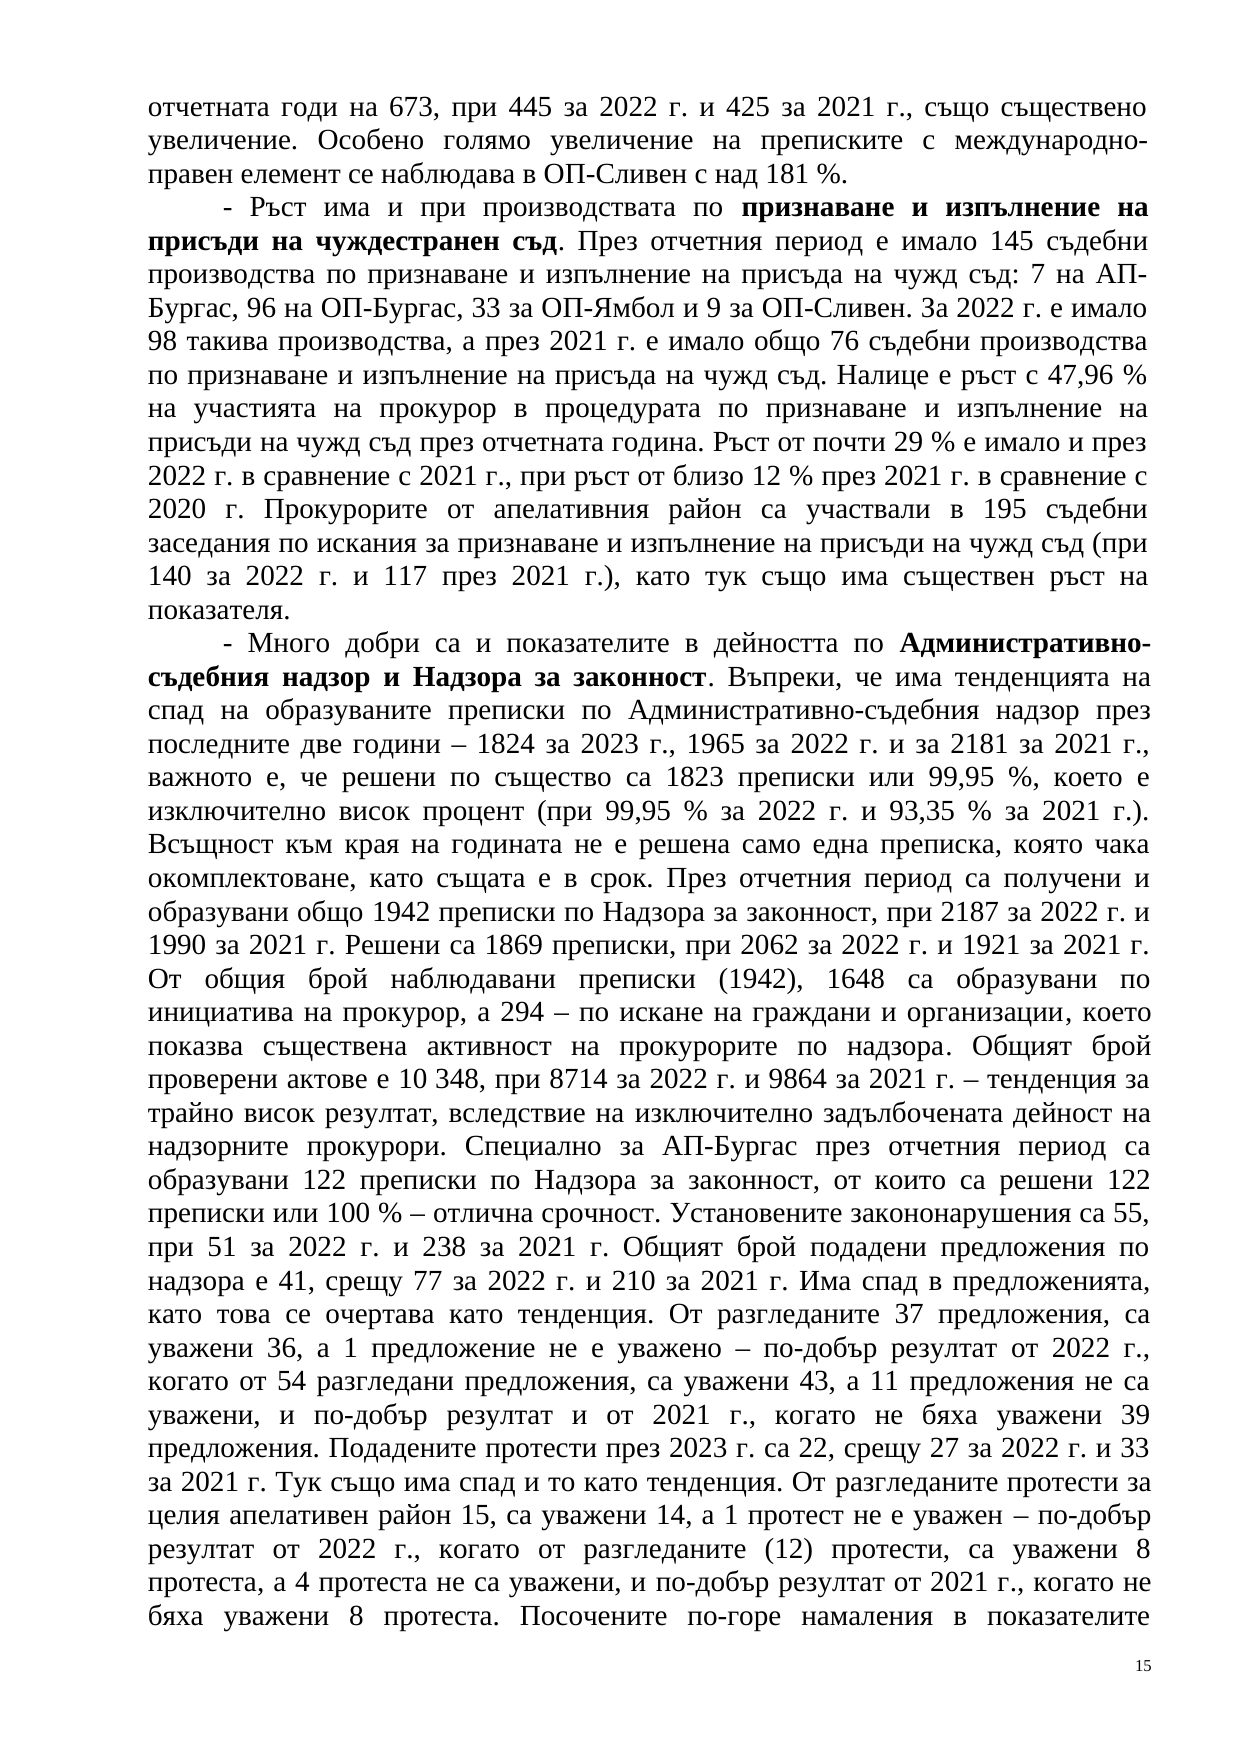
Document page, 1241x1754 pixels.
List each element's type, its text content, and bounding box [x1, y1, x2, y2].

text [148, 89, 1149, 189]
text - Ръст има и при производствата по признаване и изпълнение на присъди на чуждестранен съд. През отчетния период е имало 145 съдебни производства по признаване и изпълнение на присъда на чужд съд: 7 на АП-Бургас, 96 на ОП-Бургас, 33 за ОП-Ямбол и 9 за ОП-Сливен. За 2022 г. е имало 98 такива производства, а през 2021 г. е имало общо 76 съдебни производства по признаване и изпълнение на присъда на чужд съд. Налице е ръст с 47,96 % на участията на прокурор в процедурата по признаване и изпълнение на присъди на чужд съд през отчетната година. Ръст от почти 29 % е имало и през 2022 г. в сравнение с 2021 г., при ръст от близо 12 % през 2021 г. в сравнение с 2020 г. Прокурорите от апелативния район са участвали в 195 съдебни заседания по искания за признаване и изпълнение на присъди на чужд съд (при 140 за 2022 г. и 117 през 2021 г.), като тук също има съществен ръст на показателя. [148, 189, 1149, 625]
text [148, 625, 1152, 1632]
